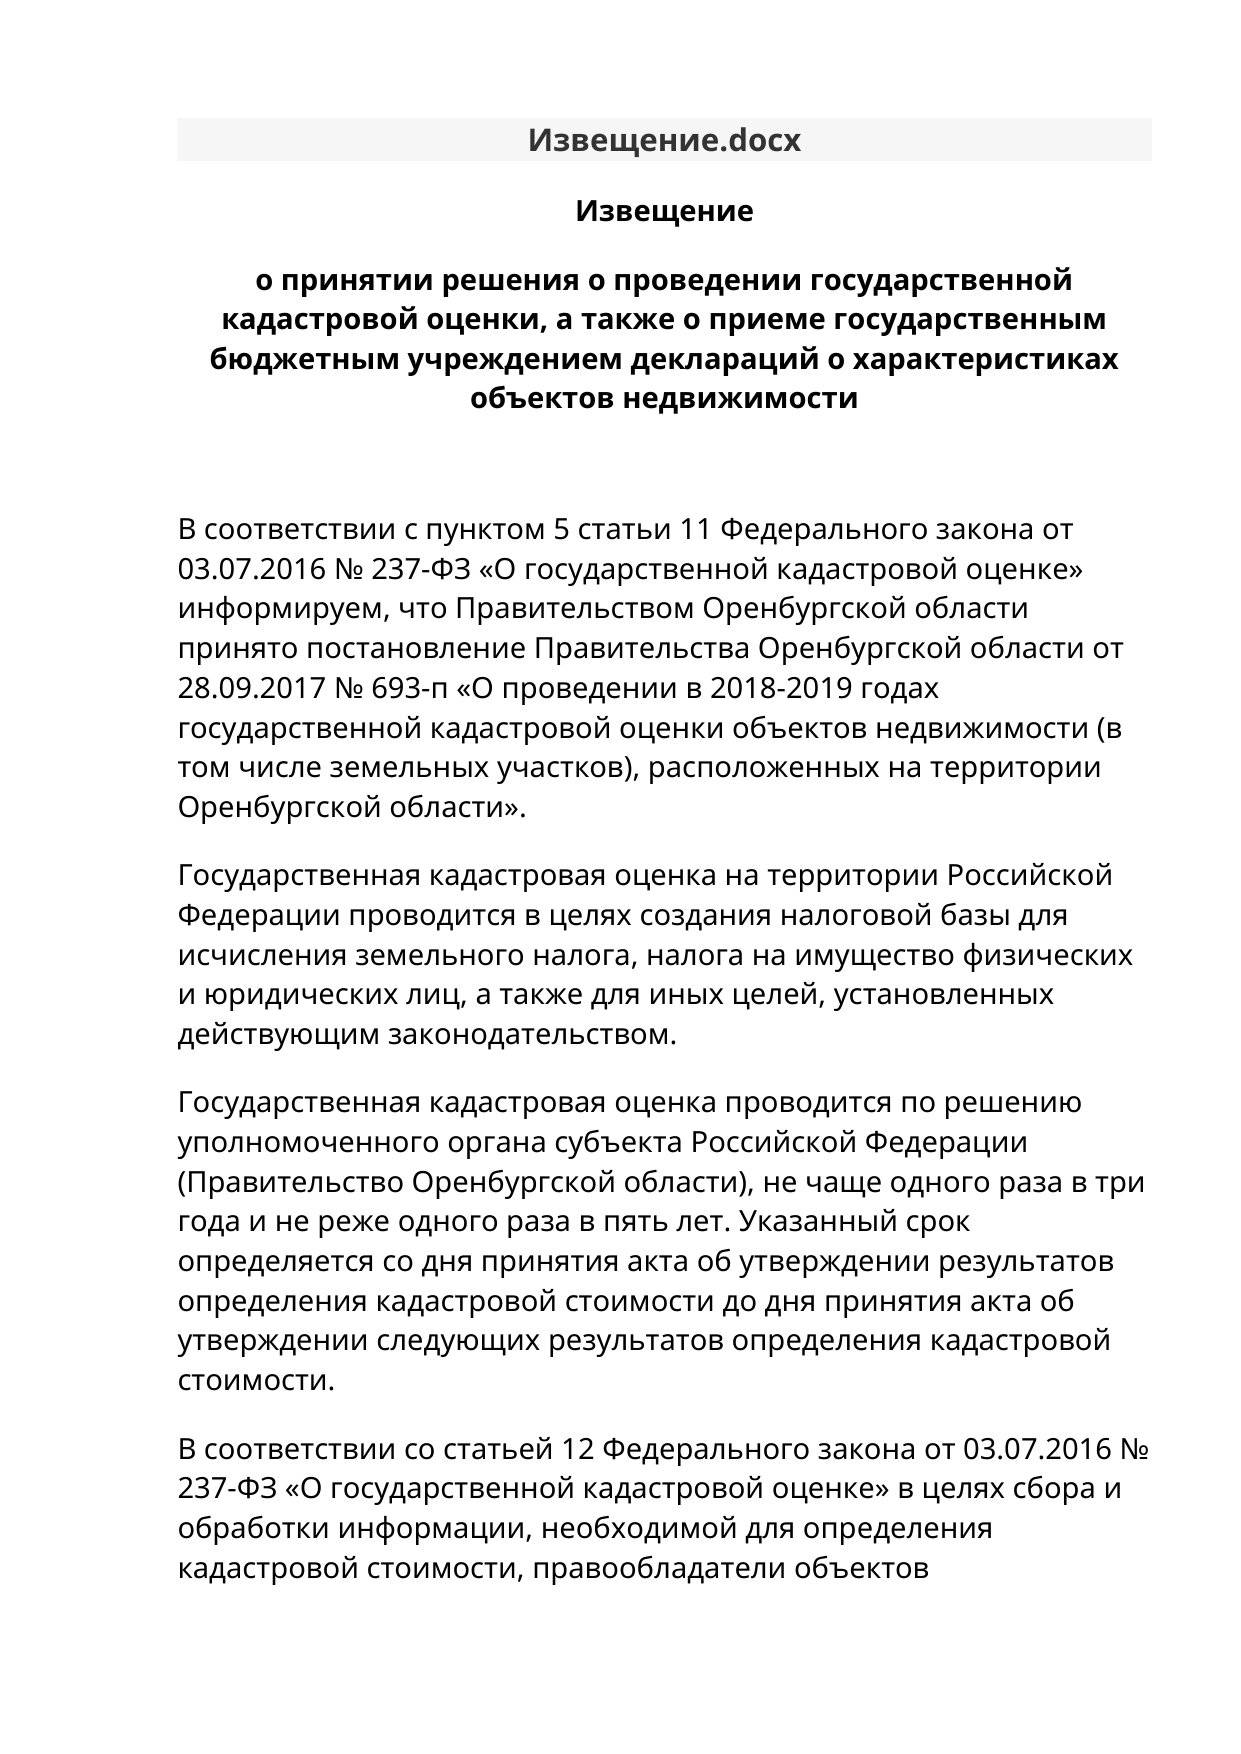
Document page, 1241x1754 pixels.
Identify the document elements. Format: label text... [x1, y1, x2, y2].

text Государственная кадастровая оценка на территории Российской Федерации проводится в целях создания налоговой базы для исчисления земельного налога, налога на имущество физических и юридических лиц, а также для иных целей, установленных действующим законодательством. [177, 854, 1152, 1053]
text В соответствии с пунктом 5 статьи 11 Федерального закона от 03.07.2016 № 237-ФЗ «О государственной кадастровой оценке» информируем, что Правительством Оренбургской области принято постановление Правительства Оренбургской области от 28.09.2017 № 693-п «О проведении в 2018-2019 годах государственной кадастровой оценки объектов недвижимости (в том числе земельных участков), расположенных на территории Оренбургской области». [177, 508, 1152, 826]
text о принятии решения о проведении государственной кадастровой оценки, а также о приеме государственным бюджетным учреждением деклараций о характеристиках объектов недвижимости [177, 259, 1152, 417]
text Извещение.docx [177, 118, 1152, 161]
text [177, 1428, 1152, 1587]
text Извещение [177, 190, 1152, 229]
text Государственная кадастровая оценка проводится по решению уполномоченного органа субъекта Российской Федерации (Правительство Оренбургской области), не чаще одного раза в три года и не реже одного раза в пять лет. Указанный срок определяется со дня принятия акта об утверждении результатов определения кадастровой стоимости до дня принятия акта об утверждении следующих результатов определения кадастровой стоимости. [177, 1081, 1152, 1399]
